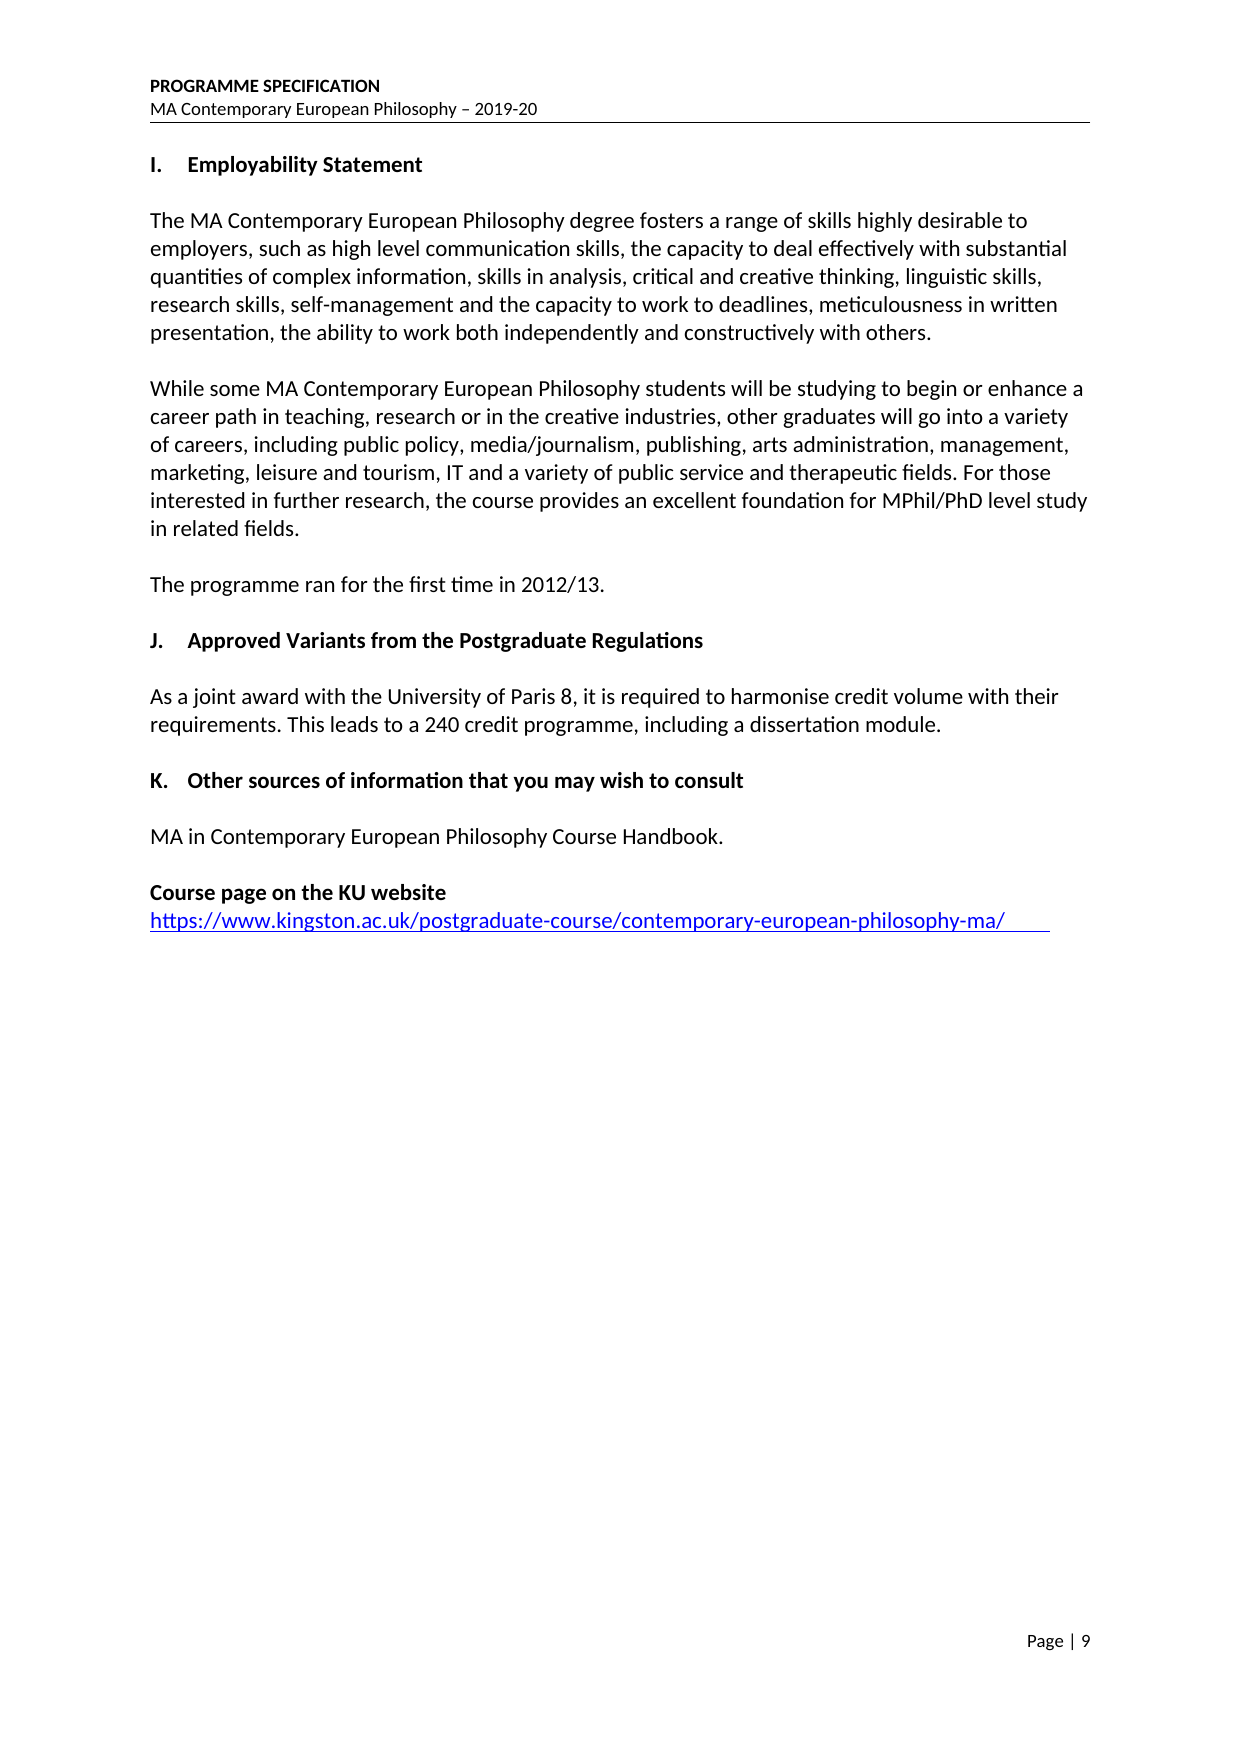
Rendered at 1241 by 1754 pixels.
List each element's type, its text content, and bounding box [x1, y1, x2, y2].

list Employability Statement [150, 150, 1090, 178]
text Course page on the KU website [150, 878, 1090, 907]
text MA in Contemporary European Philosophy Course Handbook. [150, 822, 1090, 851]
text https://www.kingston.ac.uk/postgraduate-course/contemporary-european-philosophy-ma/ [150, 907, 1090, 934]
text The MA Contemporary European Philosophy degree fosters a range of skills highly desirable to employers, such as high level communication skills, the capacity to deal effectively with substantial quantities of complex information, skills in analysis, critical and creative thinking, linguistic skills, research skills, self-management and the capacity to work to deadlines, meticulousness in written presentation, the ability to work both independently and constructively with others. [150, 206, 1090, 346]
text While some MA Contemporary European Philosophy students will be studying to begin or enhance a career path in teaching, research or in the creative industries, other graduates will go into a variety of careers, including public policy, media/journalism, publishing, arts administration, management, marketing, leisure and tourism, IT and a variety of public service and therapeutic fields. For those interested in further research, the course provides an excellent foundation for MPhil/PhD level study in related fields. [150, 374, 1090, 542]
text As a joint award with the 8, it is required to harmonise credit volume with their requirements. This leads to a 240 credit programme, including a dissertation module. [150, 682, 1090, 738]
list Approved Variants from the Postgraduate Regulations [150, 626, 1090, 654]
text The programme ran for the first time in 2012/13. [150, 570, 1090, 598]
list Other sources of information that you may wish to consult [150, 766, 1090, 794]
